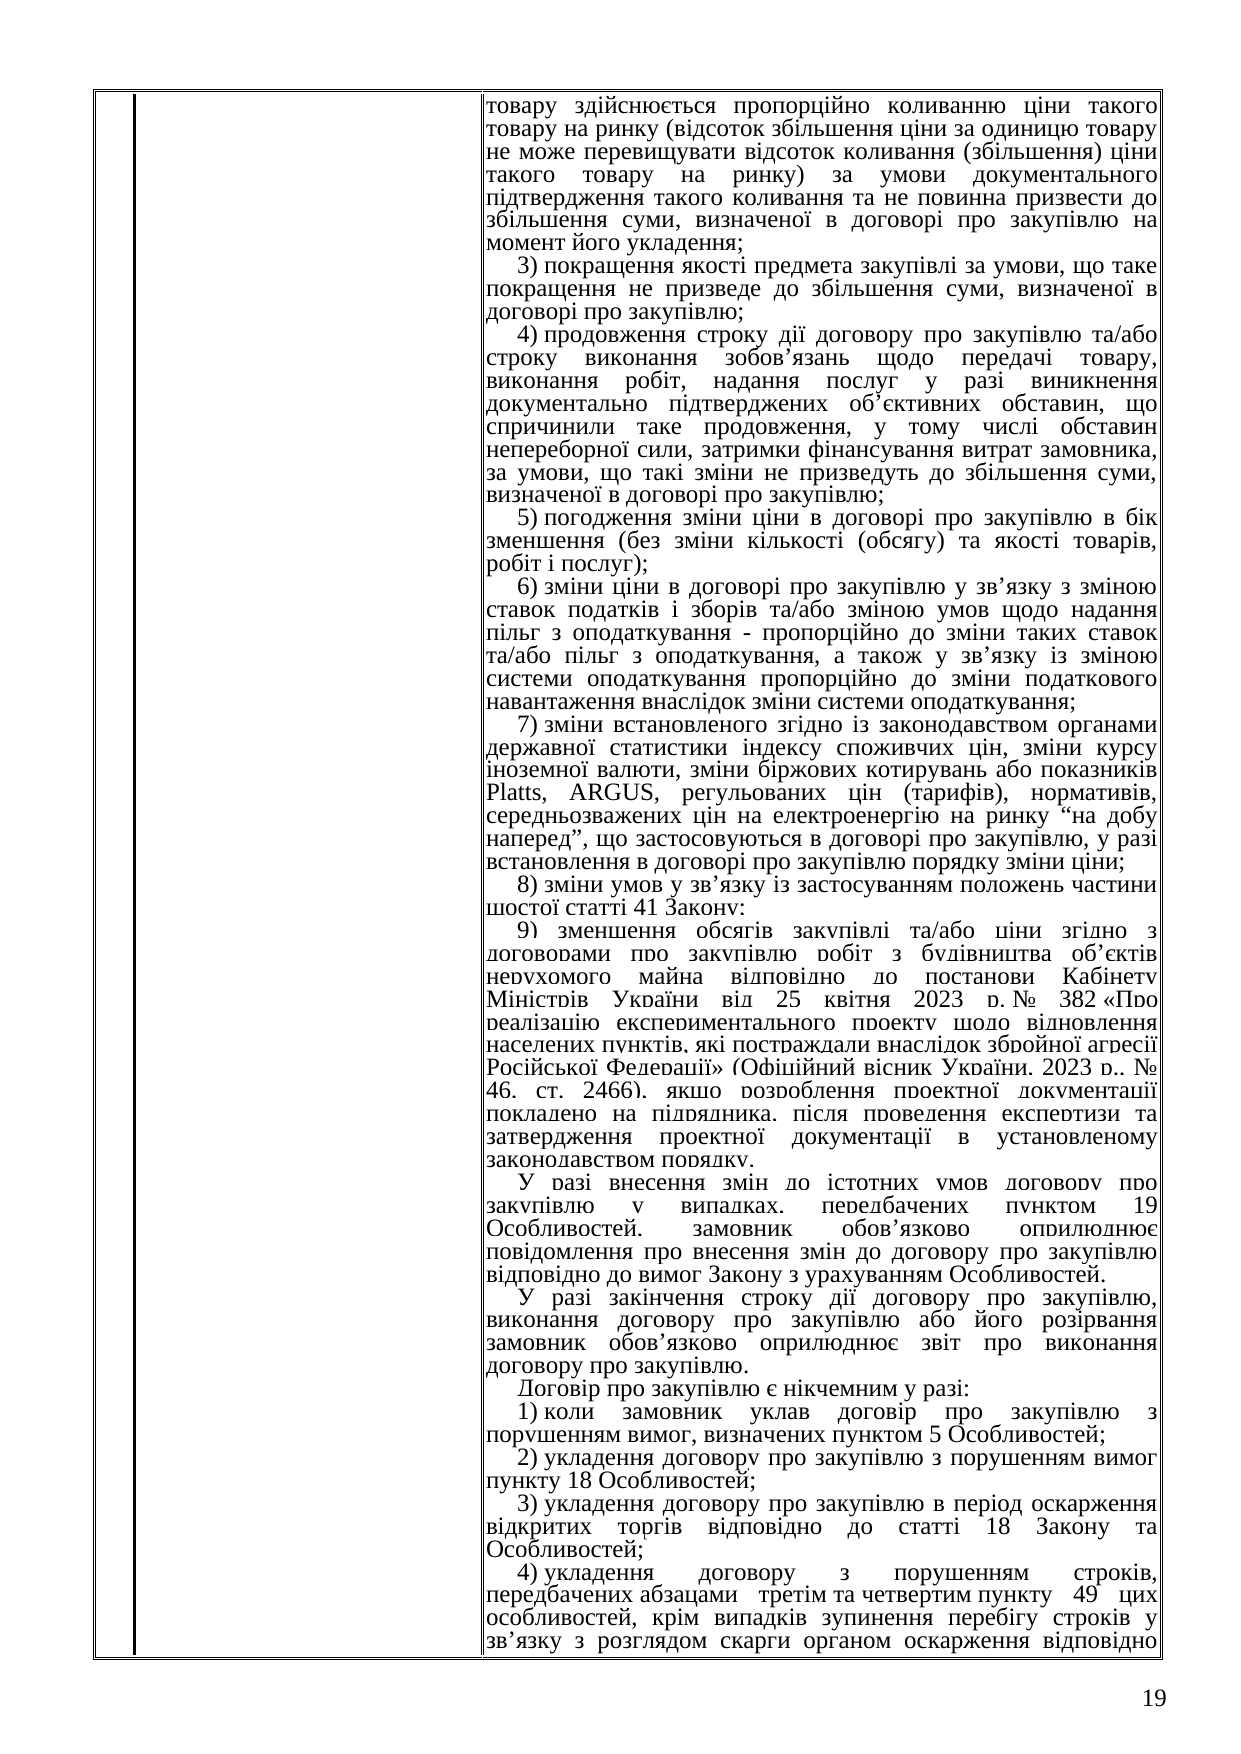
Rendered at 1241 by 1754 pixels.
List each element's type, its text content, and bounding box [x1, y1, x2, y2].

table_cell 4 [96, 92, 134, 1656]
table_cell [483, 92, 1160, 1656]
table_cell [134, 92, 483, 1656]
